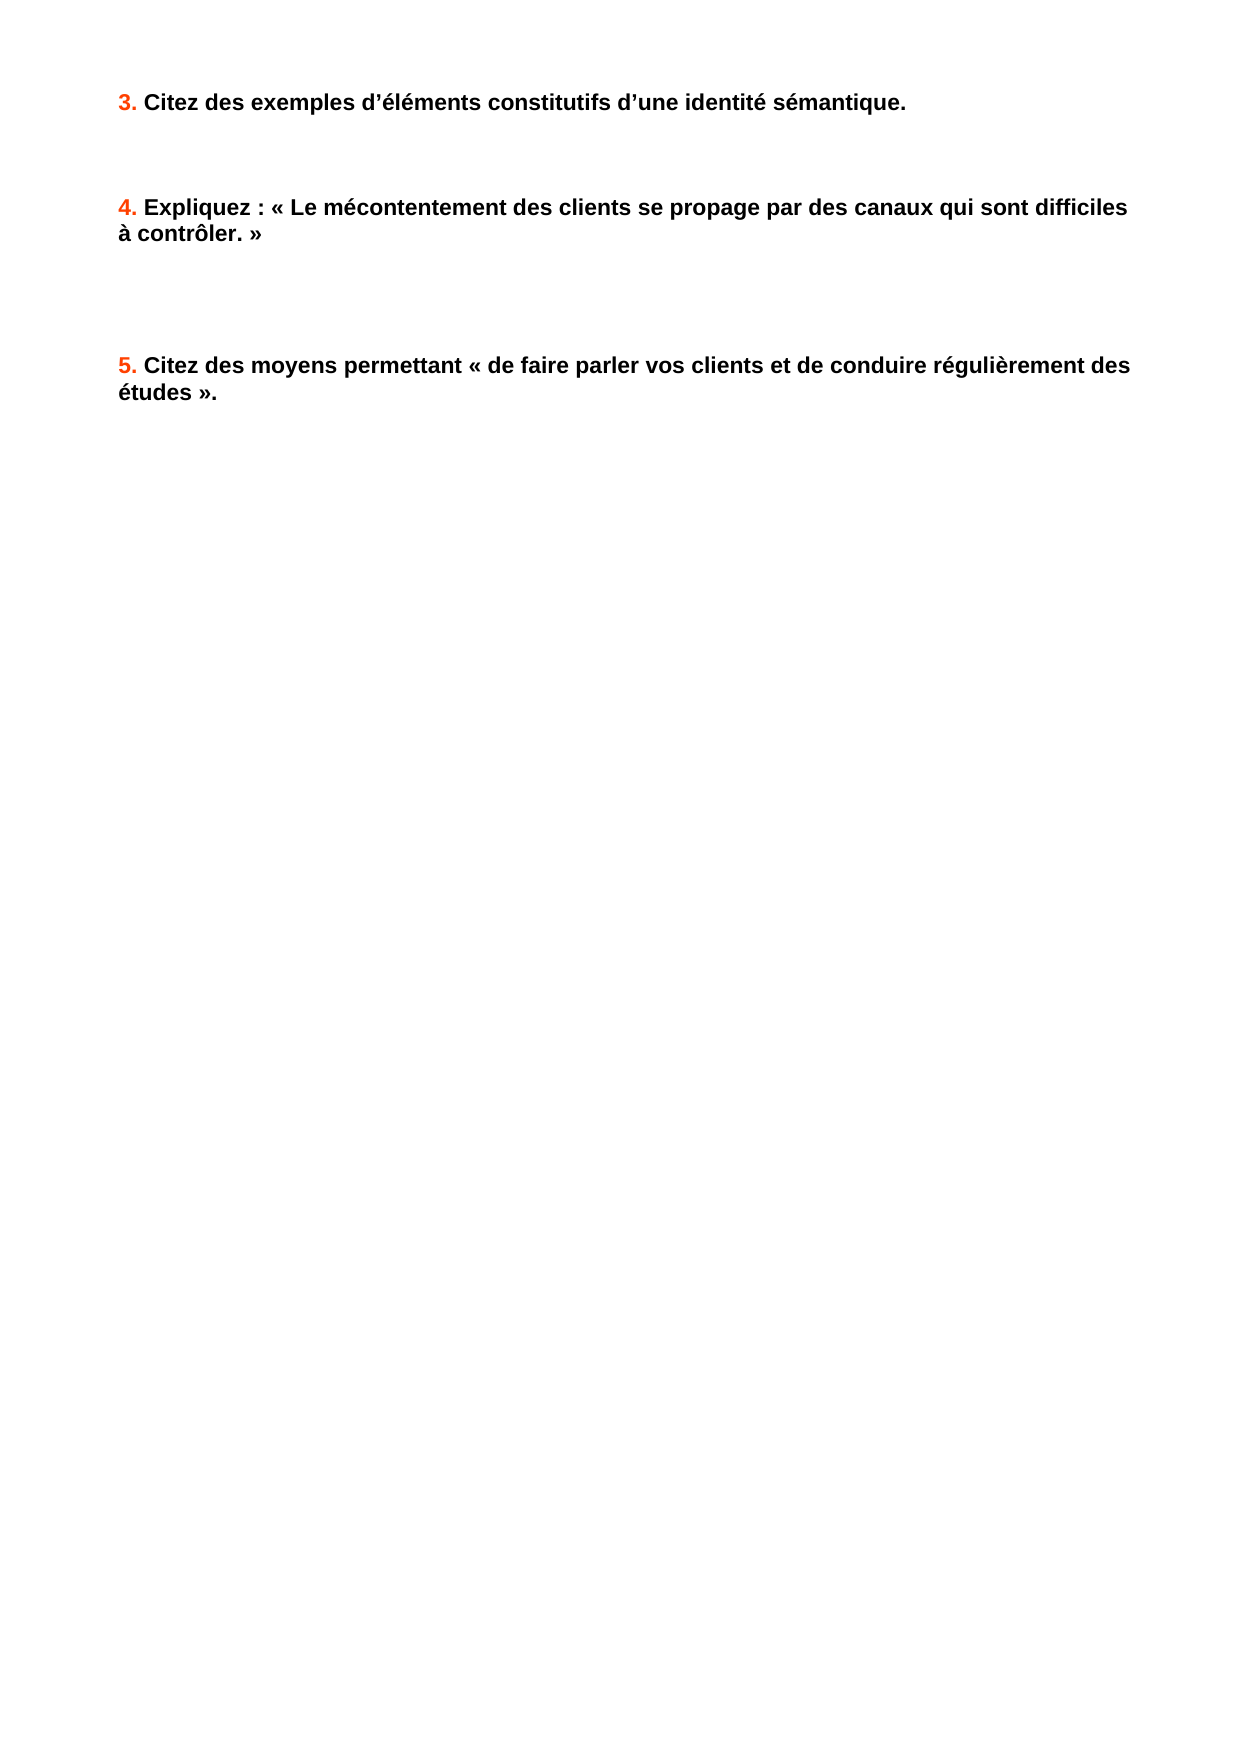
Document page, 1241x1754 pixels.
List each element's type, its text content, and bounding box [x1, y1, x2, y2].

text 4. Expliquez : « Le mécontentement des clients se propage par des canaux qui sont difficiles [118, 194, 1152, 220]
text 3. Citez des exemples d’éléments constitutifs d’une identité sémantique. [118, 89, 1152, 115]
text études ». [118, 378, 1152, 405]
text à contrôler. » [118, 220, 1152, 247]
text 5. Citez des moyens permettant « de faire parler vos clients et de conduire régulièrement des [118, 352, 1152, 378]
